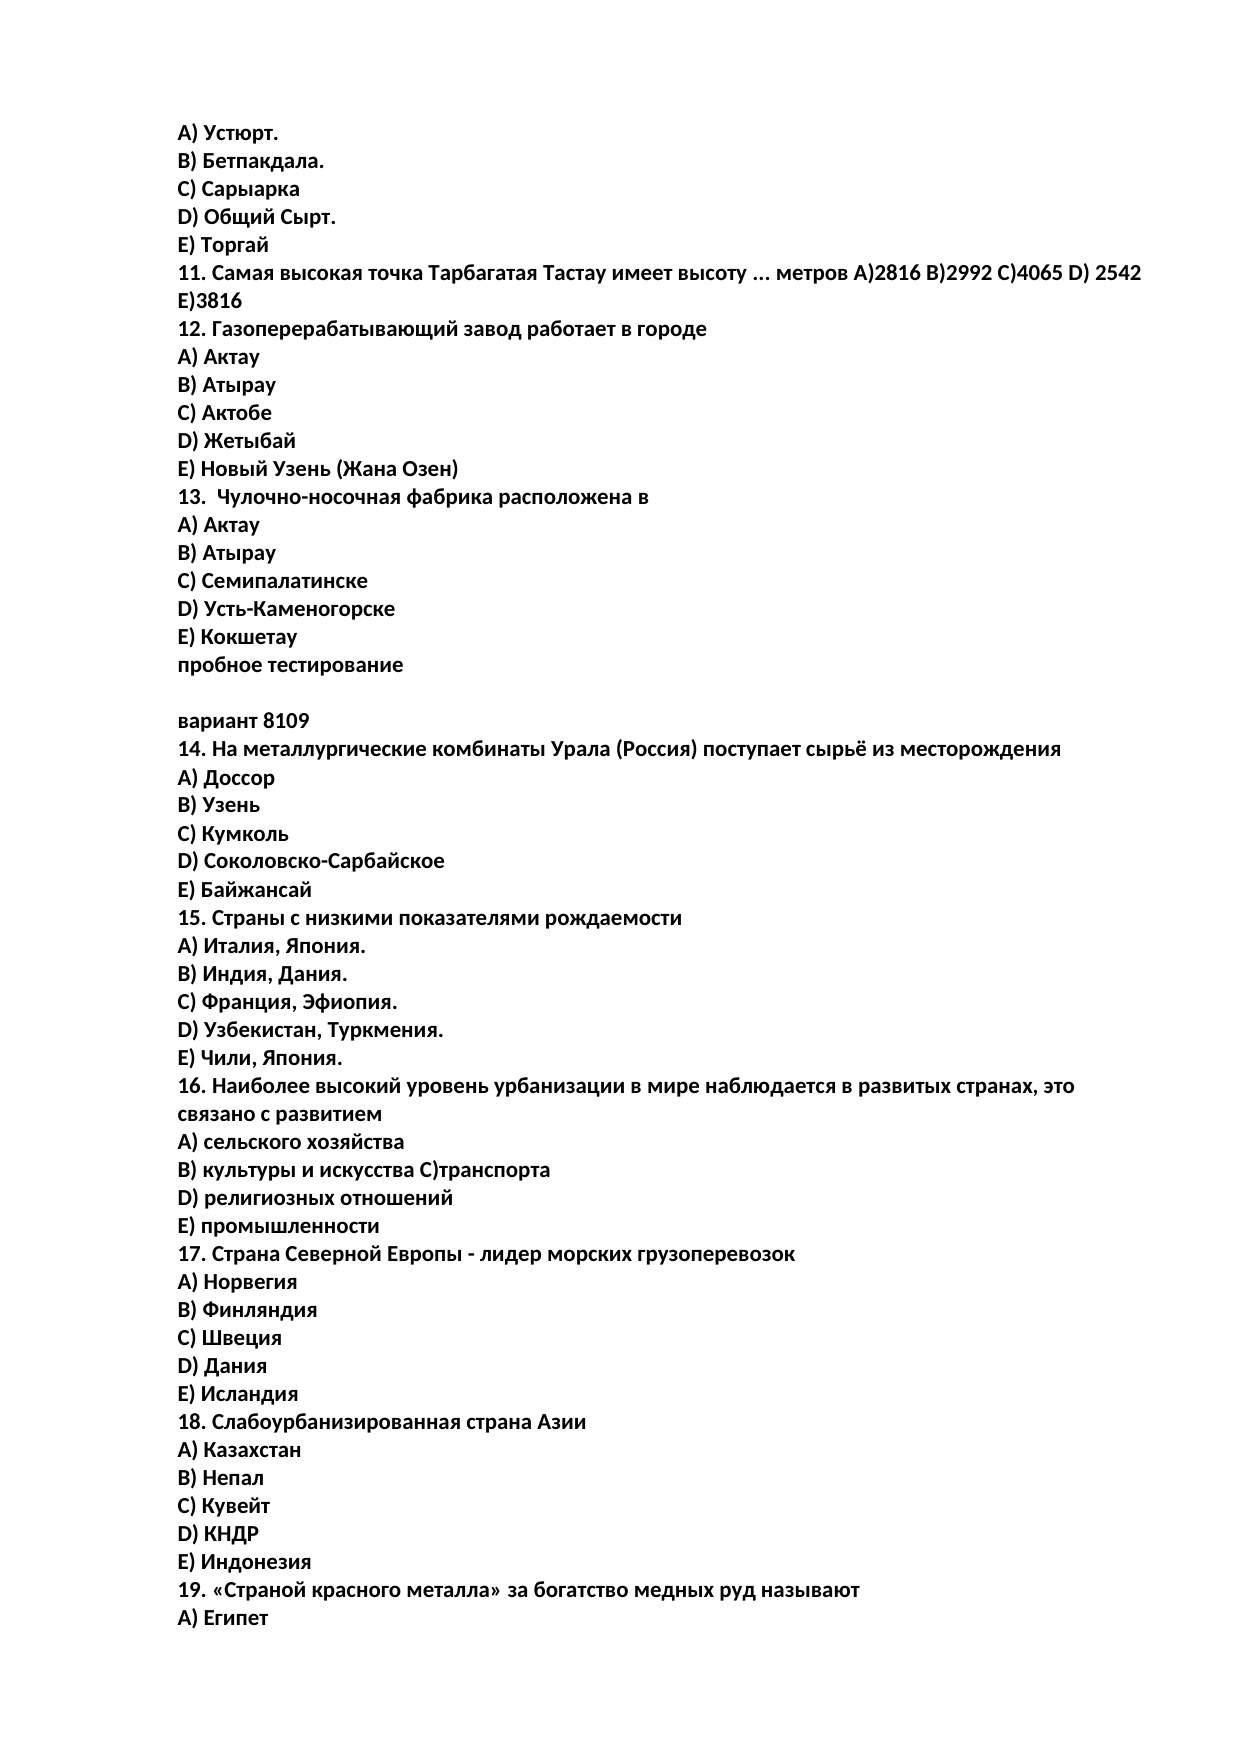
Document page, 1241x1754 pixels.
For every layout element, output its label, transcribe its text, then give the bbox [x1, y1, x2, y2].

text B) Бетпакдала. [177, 146, 1152, 174]
text E) Индонезия [177, 1547, 1152, 1575]
text C) Швеция [177, 1323, 1152, 1351]
text B) Непал [177, 1463, 1152, 1491]
text B) культуры и искусства С)транспорта [177, 1155, 1152, 1183]
text C) Семипалатинске [177, 566, 1152, 594]
text 13. Чулочно-носочная фабрика расположена в [177, 482, 1152, 510]
text B) Узень [177, 791, 1152, 819]
text C) Сарыарка [177, 174, 1152, 202]
text 16. Наиболее высокий уровень урбанизации в мире наблюдается в развитых странах, это связано с развитием [177, 1071, 1152, 1127]
text B) Атырау [177, 370, 1152, 398]
text D) Жетыбай [177, 426, 1152, 454]
text B) Финляндия [177, 1295, 1152, 1323]
text A) сельского хозяйства [177, 1127, 1152, 1155]
text 18. Слабоурбанизированная страна Азии [177, 1407, 1152, 1435]
text D) Соколовско-Сарбайское [177, 847, 1152, 875]
text 12. Газоперерабатывающий завод работает в городе [177, 314, 1152, 342]
text E) промышленности [177, 1211, 1152, 1239]
text E) Торгай [177, 230, 1152, 258]
text A) Устюрт. [177, 118, 1152, 146]
text 19. «Страной красного металла» за богатство медных руд называют [177, 1575, 1152, 1603]
text D) Дания [177, 1351, 1152, 1379]
text E) Байжансай [177, 875, 1152, 903]
text C) Кумколь [177, 819, 1152, 847]
text E) Чили, Япония. [177, 1043, 1152, 1071]
text 14. На металлургические комбинаты Урала (Россия) поступает сырьё из месторождения [177, 734, 1152, 763]
text E) Кокшетау [177, 622, 1152, 651]
text A) Норвегия [177, 1267, 1152, 1295]
text C) Актобе [177, 398, 1152, 426]
text B) Атырау [177, 538, 1152, 566]
text 17. Страна Северной Европы - лидер морских грузоперевозок [177, 1239, 1152, 1267]
text вариант 8109 [177, 707, 1152, 734]
text A) Египет [177, 1603, 1152, 1631]
text D) Усть-Каменогорске [177, 594, 1152, 622]
text B) Индия, Дания. [177, 959, 1152, 987]
text C) Франция, Эфиопия. [177, 987, 1152, 1015]
text D) Узбекистан, Туркмения. [177, 1015, 1152, 1043]
text C) Кувейт [177, 1491, 1152, 1519]
text E) Исландия [177, 1379, 1152, 1407]
text E) Новый Узень (Жана Озен) [177, 454, 1152, 482]
text A) Доссор [177, 763, 1152, 791]
text D) Общий Сырт. [177, 202, 1152, 230]
text 11. Самая высокая точка Тарбагатая Тастау имеет высоту ... метров А)2816 В)2992 С)4065 D) 2542 Е)3816 [177, 258, 1152, 314]
text A) Актау [177, 510, 1152, 538]
text A) Актау [177, 342, 1152, 370]
text A) Италия, Япония. [177, 931, 1152, 959]
text A) Казахстан [177, 1435, 1152, 1463]
text D) КНДР [177, 1519, 1152, 1547]
text D) религиозных отношений [177, 1183, 1152, 1211]
text 15. Страны с низкими показателями рождаемости [177, 903, 1152, 931]
text пробное тестирование [177, 651, 1152, 678]
